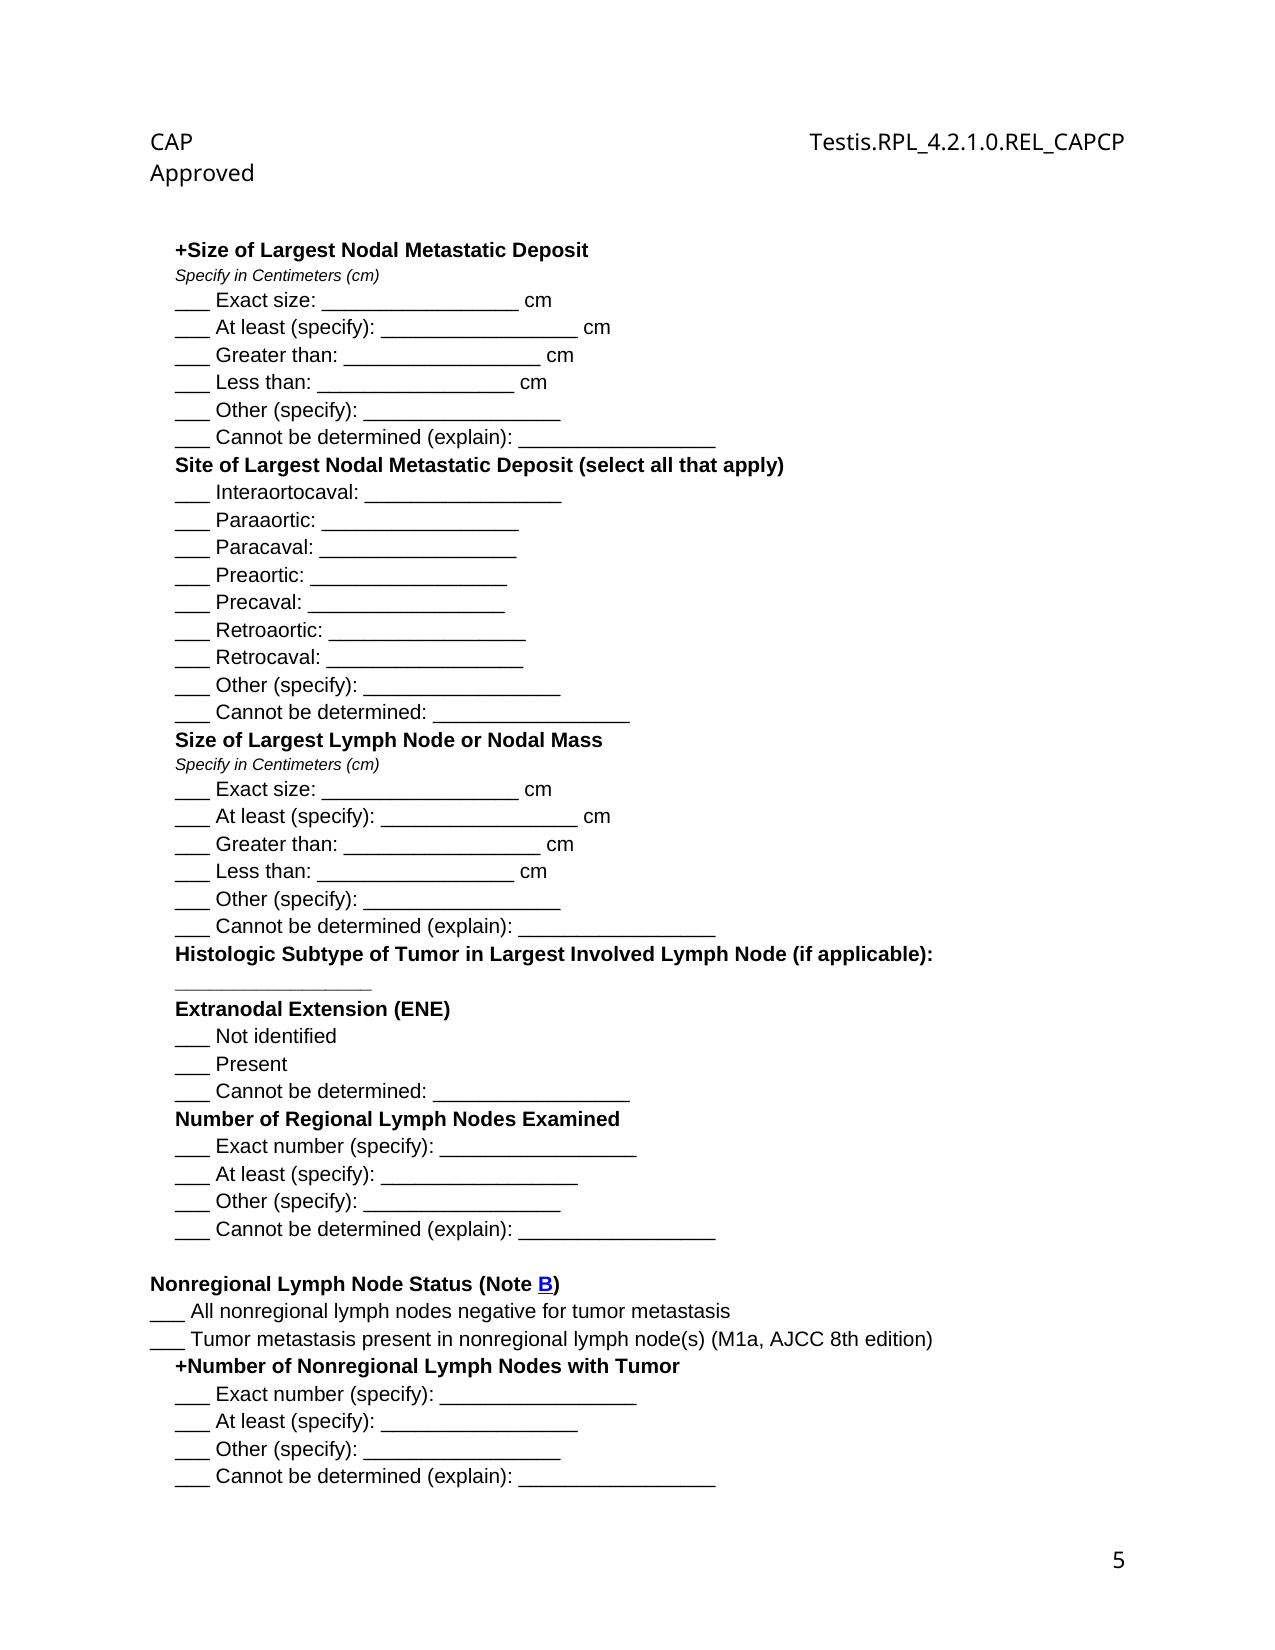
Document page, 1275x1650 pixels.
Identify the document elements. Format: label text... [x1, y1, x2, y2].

text ___ Retroaortic: _________________ [150, 617, 1125, 641]
text Nonregional Lymph Node Status (Note B) [150, 1272, 1125, 1296]
text ___ Cannot be determined (explain): _________________ [150, 914, 1125, 938]
text ___ Other (specify): _________________ [150, 672, 1125, 696]
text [150, 1382, 1125, 1406]
text ___ At least (specify): _________________ cm [150, 315, 1125, 339]
text ___ Cannot be determined (explain): _________________ [150, 425, 1125, 449]
text ___ Other (specify): _________________ [150, 1189, 1125, 1213]
text ___ Tumor metastasis present in nonregional lymph node(s) (M1a, AJCC 8th edition) [150, 1327, 1125, 1351]
text ___ Preaortic: _________________ [150, 562, 1125, 586]
text ___ Precaval: _________________ [150, 590, 1125, 614]
text ___ Cannot be determined: _________________ [150, 700, 1125, 724]
text ___ Cannot be determined (explain): _________________ [150, 1217, 1125, 1241]
text Extranodal Extension (ENE) [150, 997, 1125, 1021]
text Histologic Subtype of Tumor in Largest Involved Lymph Node (if applicable): [150, 942, 1125, 966]
text ___ Less than: _________________ cm [150, 370, 1125, 394]
text ___ Not identified [150, 1024, 1125, 1048]
text ___ Interaortocaval: _________________ [150, 480, 1125, 504]
text ___ Cannot be determined (explain): _________________ [150, 1464, 1125, 1488]
text ___ Other (specify): _________________ [150, 1437, 1125, 1461]
text ___ Other (specify): _________________ [150, 397, 1125, 421]
text ___ Greater than: _________________ cm [150, 832, 1125, 856]
text ___ At least (specify): _________________ [150, 1162, 1125, 1186]
text ___ Present [150, 1052, 1125, 1076]
text ___ Other (specify): _________________ [150, 887, 1125, 911]
text ___ Paraaortic: _________________ [150, 507, 1125, 531]
text ___ Exact size: _________________ cm [150, 287, 1125, 311]
text +Number of Nonregional Lymph Nodes with Tumor [150, 1354, 1125, 1378]
text Specify in Centimeters (cm) [150, 755, 1125, 774]
text ___ Retrocaval: _________________ [150, 645, 1125, 669]
text ___ Paracaval: _________________ [150, 535, 1125, 559]
text Site of Largest Nodal Metastatic Deposit (select all that apply) [150, 452, 1125, 476]
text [150, 1409, 1125, 1433]
text ___ Cannot be determined: _________________ [150, 1079, 1125, 1103]
text ___ Exact number (specify): _________________ [150, 1134, 1125, 1158]
text Size of Largest Lymph Node or Nodal Mass [150, 727, 1125, 751]
text ___ All nonregional lymph nodes negative for tumor metastasis [150, 1299, 1125, 1323]
text ___ Exact size: _________________ cm [150, 777, 1125, 801]
text _________________ [150, 969, 1125, 993]
text ___ Less than: _________________ cm [150, 859, 1125, 883]
text +Size of Largest Nodal Metastatic Deposit [150, 238, 1125, 262]
text Number of Regional Lymph Nodes Examined [150, 1107, 1125, 1131]
text ___ At least (specify): _________________ cm [150, 804, 1125, 828]
text ___ Greater than: _________________ cm [150, 342, 1125, 366]
text Specify in Centimeters (cm) [150, 265, 1125, 284]
